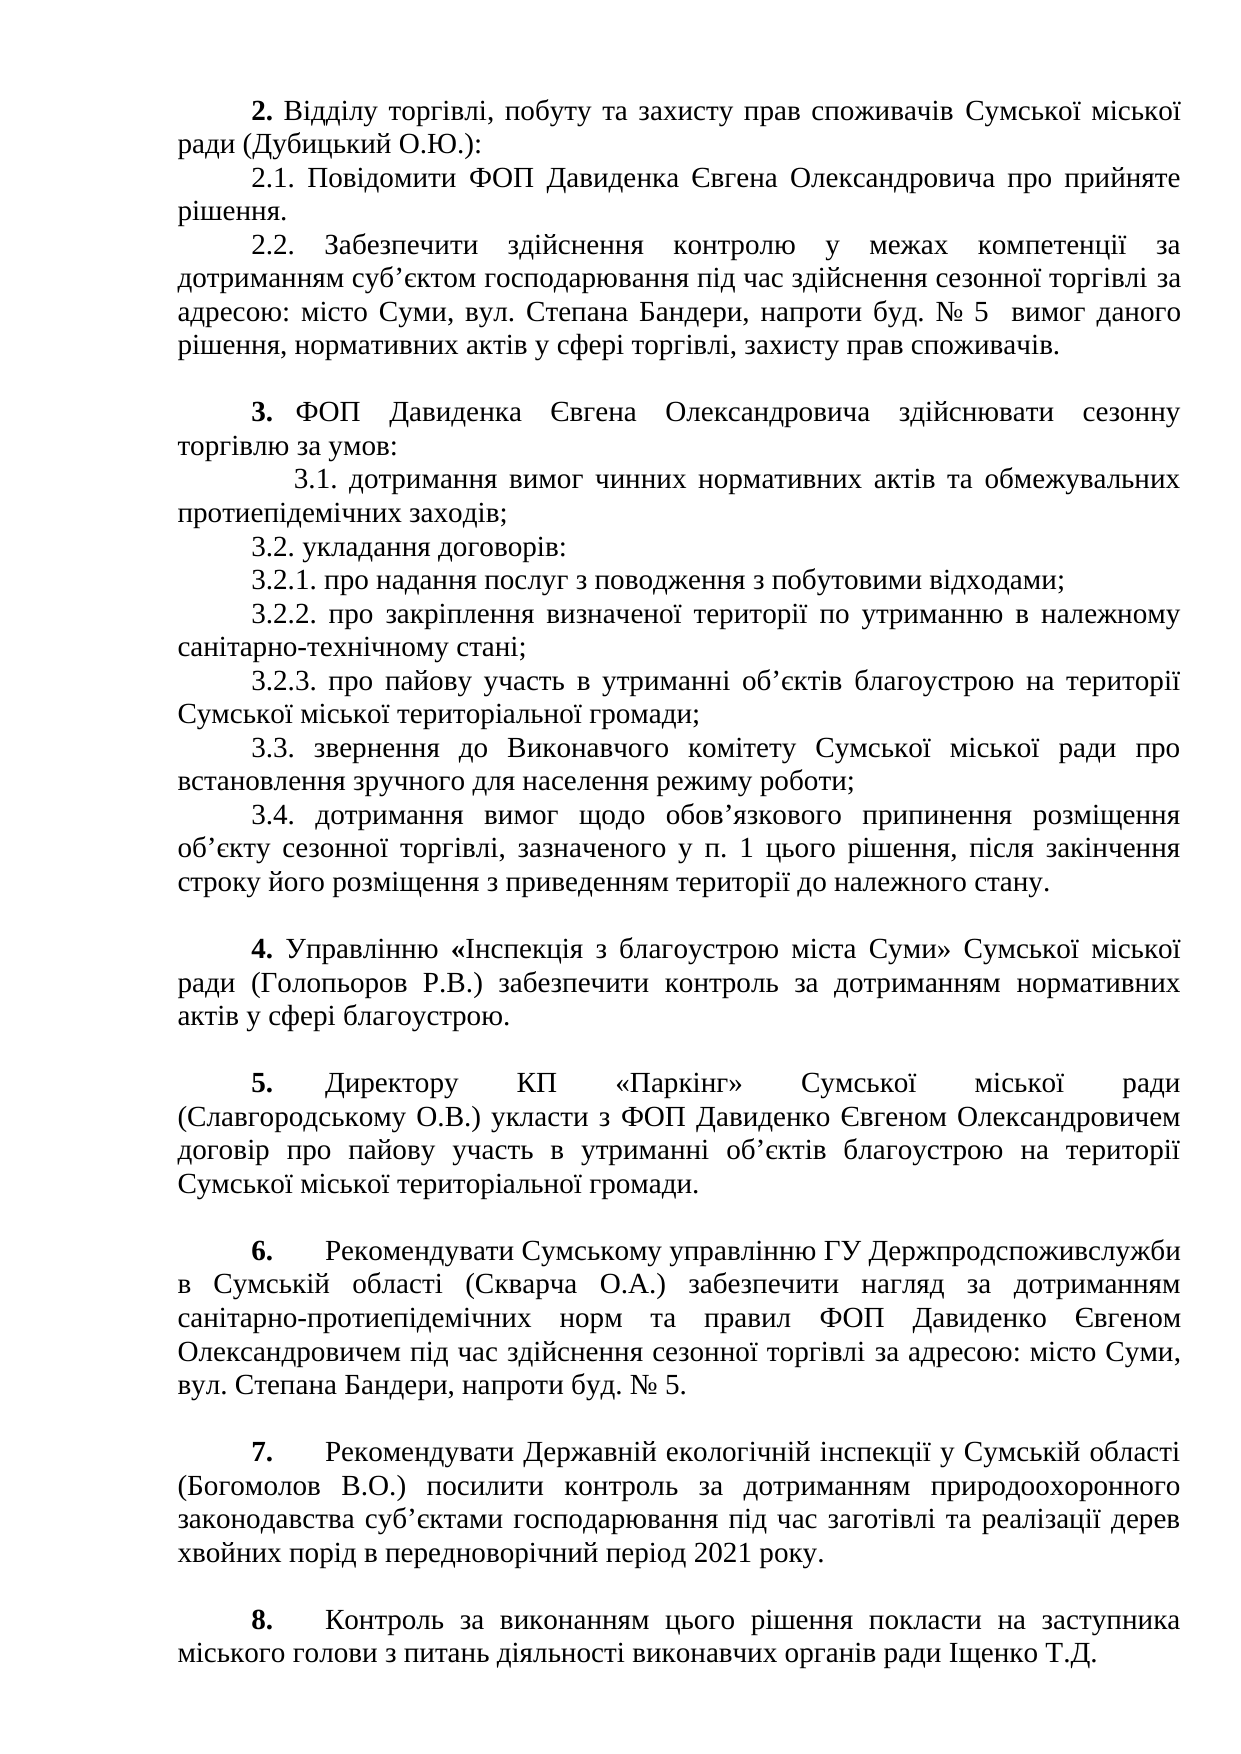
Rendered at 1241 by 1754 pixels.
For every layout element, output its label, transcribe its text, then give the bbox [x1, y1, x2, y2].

list Директору КП «Паркінг» Сумської міської ради (Славгородському О.В.) укласти з ФОП Давиденко Євгеном Олександровичем договір про пайову участь в утриманні об’єктів благоустрою на території Сумської міської територіальної громади. [177, 1065, 1181, 1199]
text 3.2.2. про закріплення визначеної території по утриманню в належному санітарно-технічному стані; [177, 596, 1181, 663]
text 2. Відділу торгівлі, побуту та захисту прав споживачів Сумської міської ради (Дубицький О.Ю.): [177, 93, 1181, 160]
text 2.1. Повідомити ФОП Давиденка Євгена Олександровича про прийняте рішення. [177, 160, 1181, 227]
text 2.2. Забезпечити здійснення контролю у межах компетенції за дотриманням суб’єктом господарювання під час здійснення сезонної торгівлі за адресою: місто Суми, вул. Степана Бандери, напроти буд. № 5 вимог даного рішення, нормативних актів у сфері торгівлі, захисту прав споживачів. [177, 227, 1181, 361]
text 3.2.3. про пайову участь в утриманні об’єктів благоустрою на території Сумської міської територіальної громади; [177, 663, 1181, 730]
text 3.1. дотримання вимог чинних нормативних актів та обмежувальних протиепідемічних заходів; [177, 462, 1181, 529]
list ФОП Давиденка Євгена Олександровича здійснювати сезонну торгівлю за умов: [177, 394, 1181, 462]
list Контроль за виконанням цього рішення покласти на заступника міського голови з питань діяльності виконавчих органів ради Іщенко Т.Д. [177, 1602, 1181, 1669]
text 3.4. дотримання вимог щодо обов’язкового припинення розміщення об’єкту сезонної торгівлі, зазначеного у п. 1 цього рішення, після закінчення строку його розміщення з приведенням території до належного стану. [177, 797, 1181, 898]
text 3.3. звернення до Виконавчого комітету Сумської міської ради про встановлення зручного для населення режиму роботи; [177, 730, 1181, 797]
list Рекомендувати Державній екологічній інспекції у Сумській області (Богомолов В.О.) посилити контроль за дотриманням природоохоронного законодавства суб’єктами господарювання під час заготівлі та реалізації дерев хвойних порід в передноворічний період 2021 року. [177, 1434, 1181, 1568]
text 3.2.1. про надання послуг з поводження з побутовими відходами; [177, 562, 1181, 596]
text 3.2. укладання договорів: [177, 529, 1181, 562]
list Рекомендувати Сумському управлінню ГУ Держпродспоживслужби в Сумській області (Скварча О.А.) забезпечити нагляд за дотриманням санітарно-протиепідемічних норм та правил ФОП Давиденко Євгеном Олександровичем під час здійснення сезонної торгівлі за адресою: місто Суми, вул. Степана Бандери, напроти буд. № 5. [177, 1233, 1181, 1401]
text 4. Управлінню «Інспекція з благоустрою міста Суми» Сумської міської ради (Голопьоров Р.В.) забезпечити контроль за дотриманням нормативних актів у сфері благоустрою. [177, 931, 1181, 1032]
